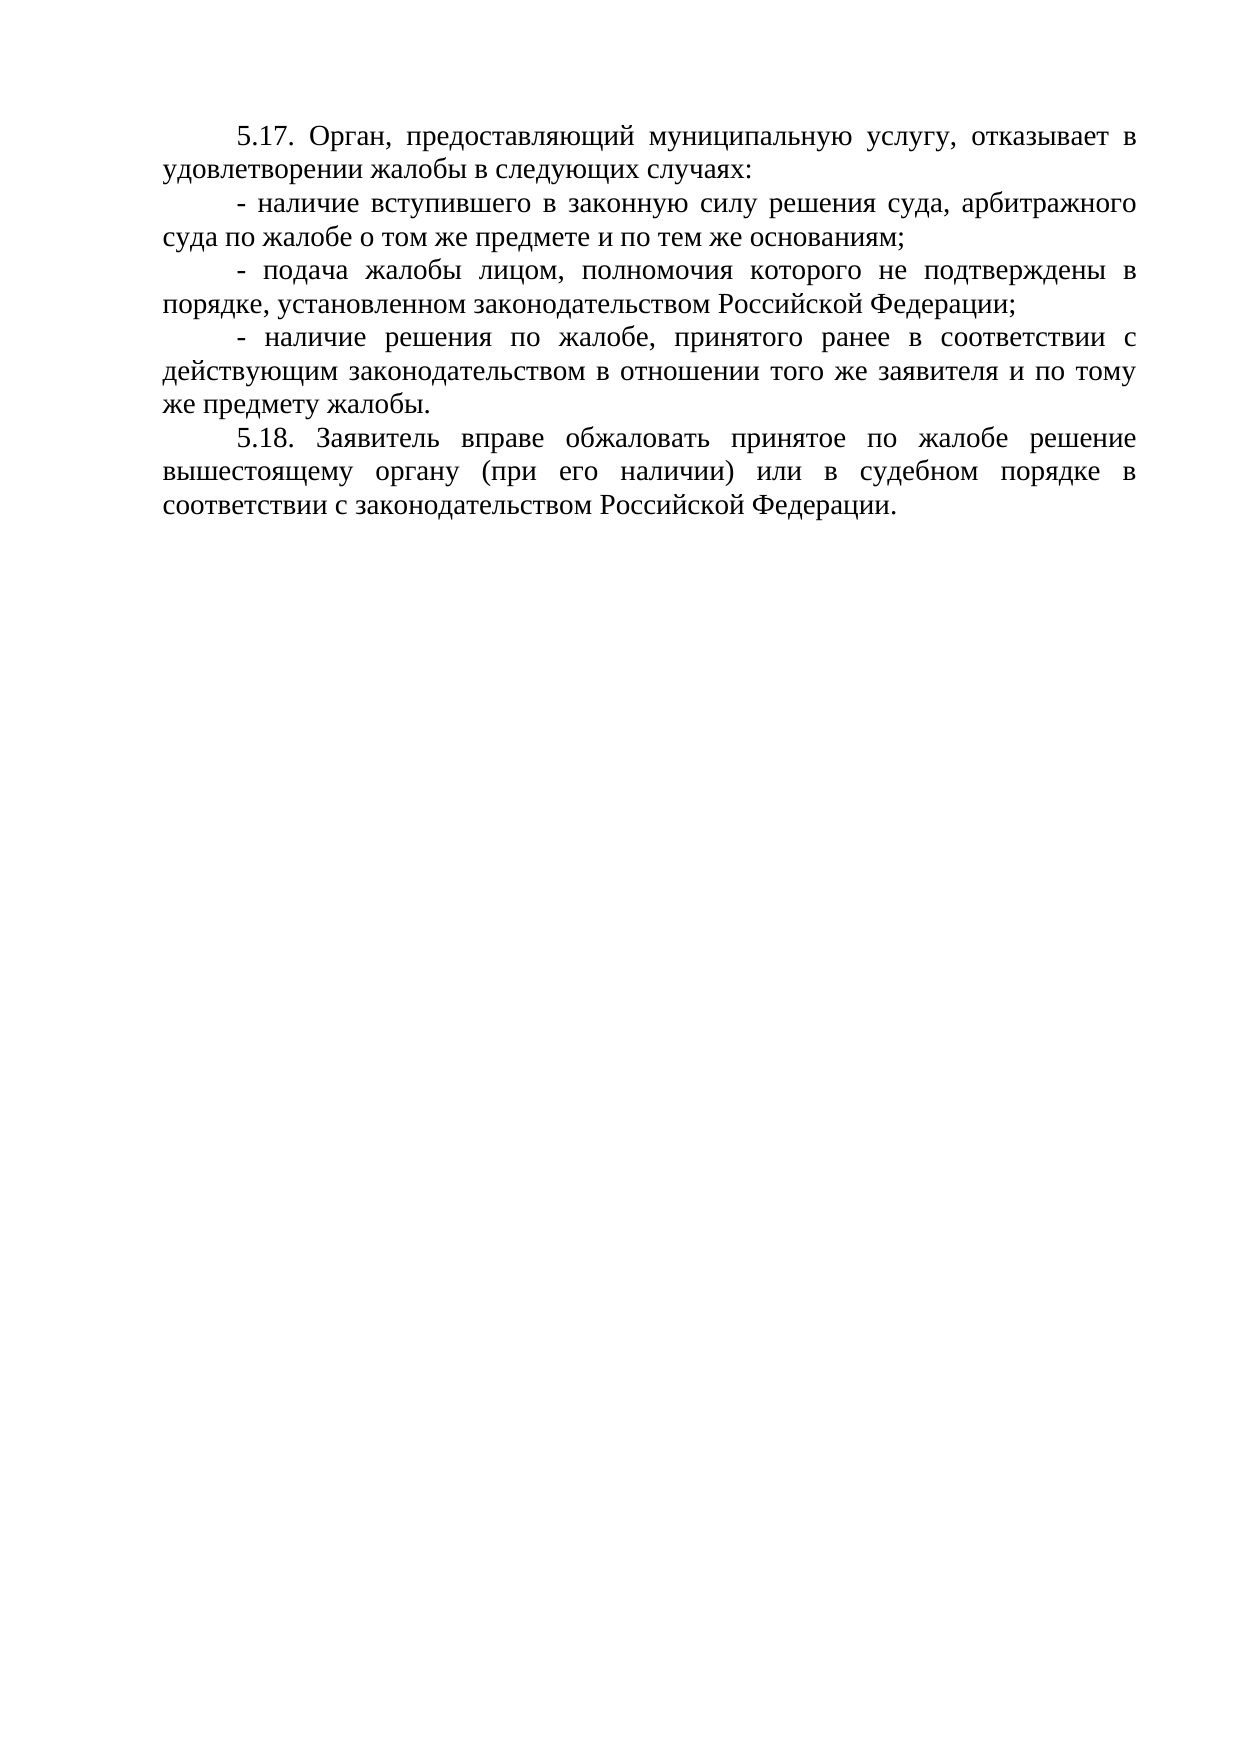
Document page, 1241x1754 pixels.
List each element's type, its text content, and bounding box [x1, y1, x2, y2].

text 5.18. Заявитель вправе обжаловать принятое по жалобе решение вышестоящему органу (при его наличии) или в судебном порядке в соответствии с законодательством Российской Федерации. [162, 420, 1138, 521]
text 5.17. Орган, предоставляющий муниципальную услугу, отказывает в удовлетворении жалобы в следующих случаях: [162, 118, 1138, 185]
text - подача жалобы лицом, полномочия которого не подтверждены в порядке, установленном законодательством Российской Федерации; [162, 252, 1138, 319]
text - наличие решения по жалобе, принятого ранее в соответствии с действующим законодательством в отношении того же заявителя и по тому же предмету жалобы. [162, 319, 1138, 420]
text - наличие вступившего в законную силу решения суда, арбитражного суда по жалобе о том же предмете и по тем же основаниям; [162, 185, 1138, 252]
